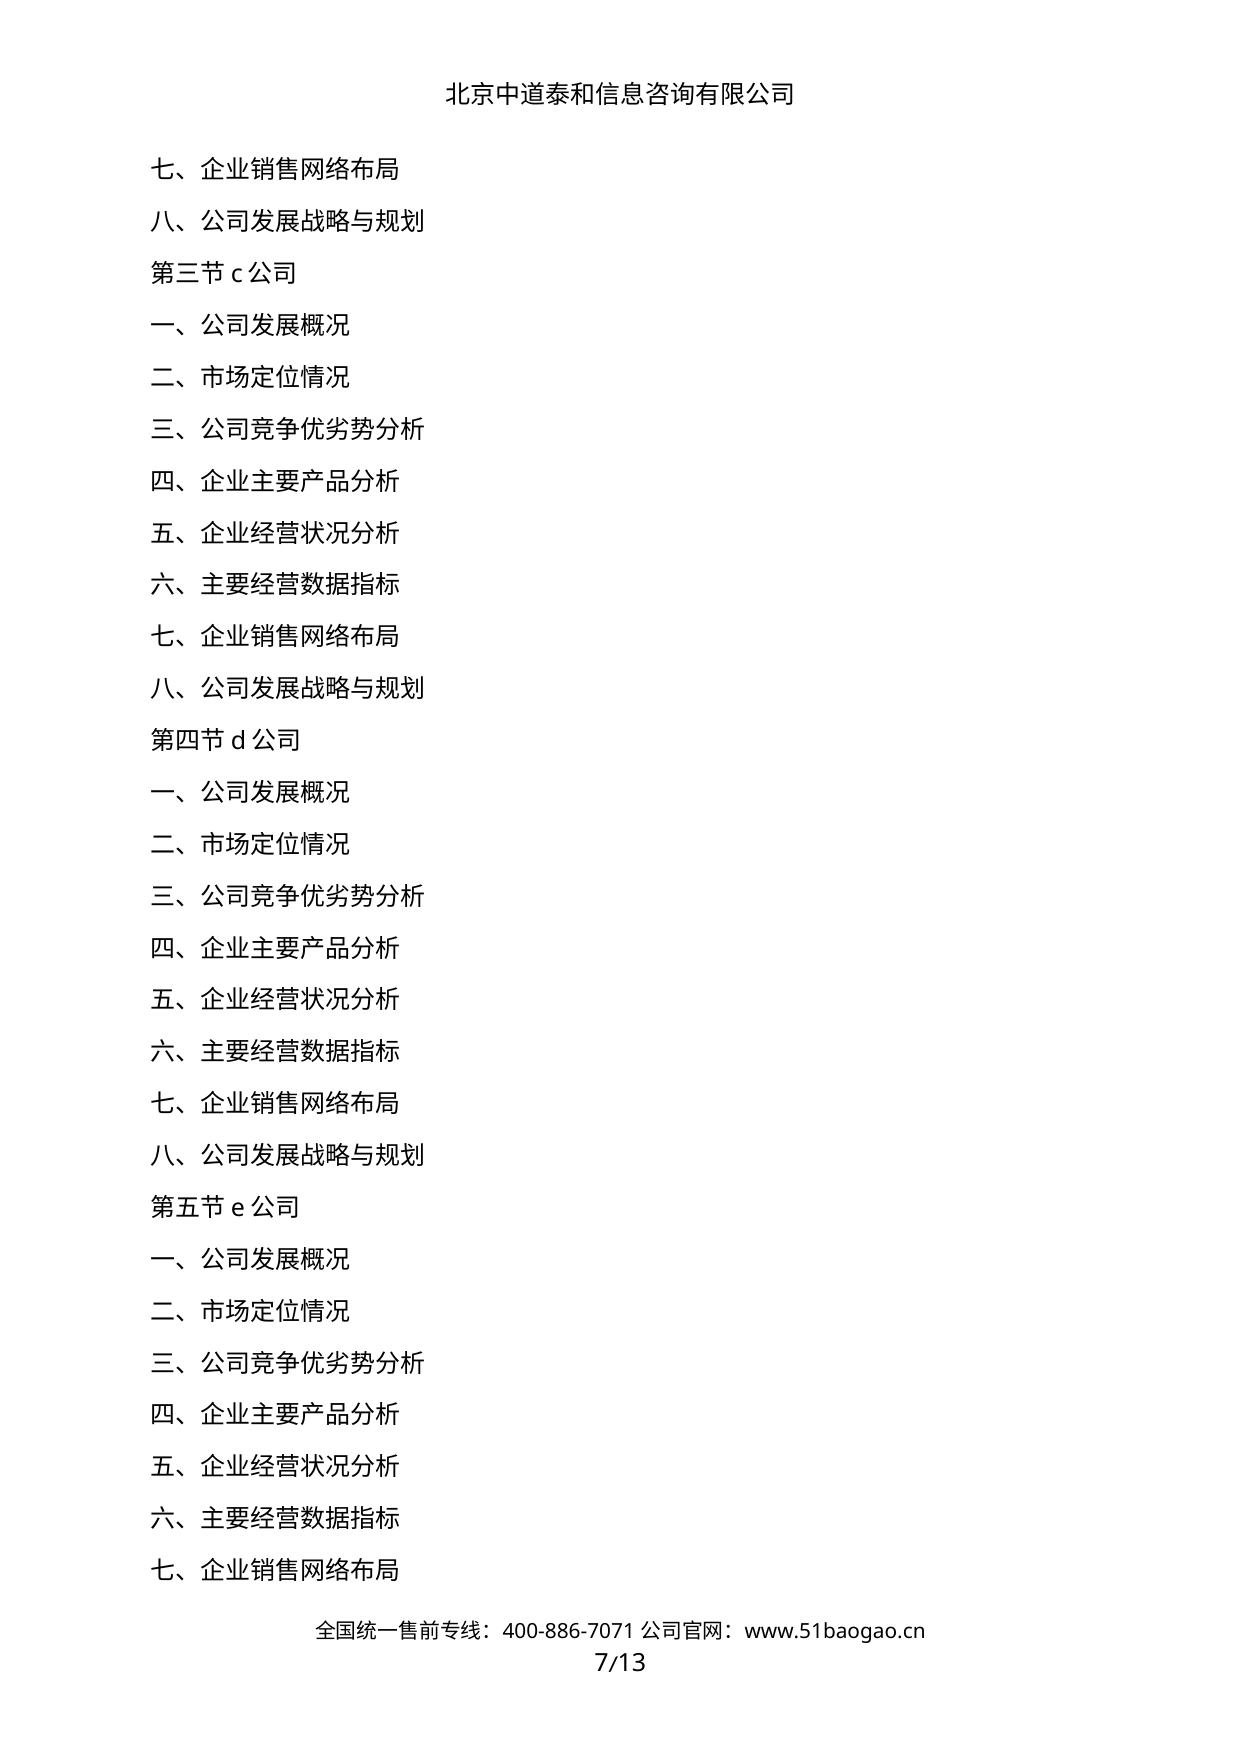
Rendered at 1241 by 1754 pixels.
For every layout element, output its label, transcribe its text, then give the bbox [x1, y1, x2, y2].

text 七、企业销售网络布局 [150, 150, 1090, 186]
text 三、公司竞争优劣势分析 [150, 409, 1090, 446]
text 七、企业销售网络布局 [150, 1551, 1090, 1587]
text 六、主要经营数据指标 [150, 1032, 1090, 1068]
text 第四节 d公司 [150, 721, 1090, 757]
text 七、企业销售网络布局 [150, 1084, 1090, 1120]
text 八、公司发展战略与规划 [150, 202, 1090, 238]
text 一、公司发展概况 [150, 772, 1090, 809]
text 二、市场定位情况 [150, 1291, 1090, 1327]
text 五、企业经营状况分析 [150, 1447, 1090, 1483]
text 六、主要经营数据指标 [150, 1499, 1090, 1535]
text 四、企业主要产品分析 [150, 928, 1090, 964]
text 第三节 c公司 [150, 254, 1090, 290]
text 一、公司发展概况 [150, 306, 1090, 342]
text 七、企业销售网络布局 [150, 617, 1090, 653]
text 八、公司发展战略与规划 [150, 1136, 1090, 1172]
text 四、企业主要产品分析 [150, 1395, 1090, 1431]
text 二、市场定位情况 [150, 357, 1090, 394]
text 第五节 e公司 [150, 1187, 1090, 1224]
text 四、企业主要产品分析 [150, 461, 1090, 497]
text 六、主要经营数据指标 [150, 565, 1090, 601]
text 一、公司发展概况 [150, 1239, 1090, 1276]
text 三、公司竞争优劣势分析 [150, 876, 1090, 912]
text 三、公司竞争优劣势分析 [150, 1343, 1090, 1379]
text 八、公司发展战略与规划 [150, 669, 1090, 705]
text 五、企业经营状况分析 [150, 980, 1090, 1016]
text 五、企业经营状况分析 [150, 513, 1090, 549]
text 二、市场定位情况 [150, 824, 1090, 861]
